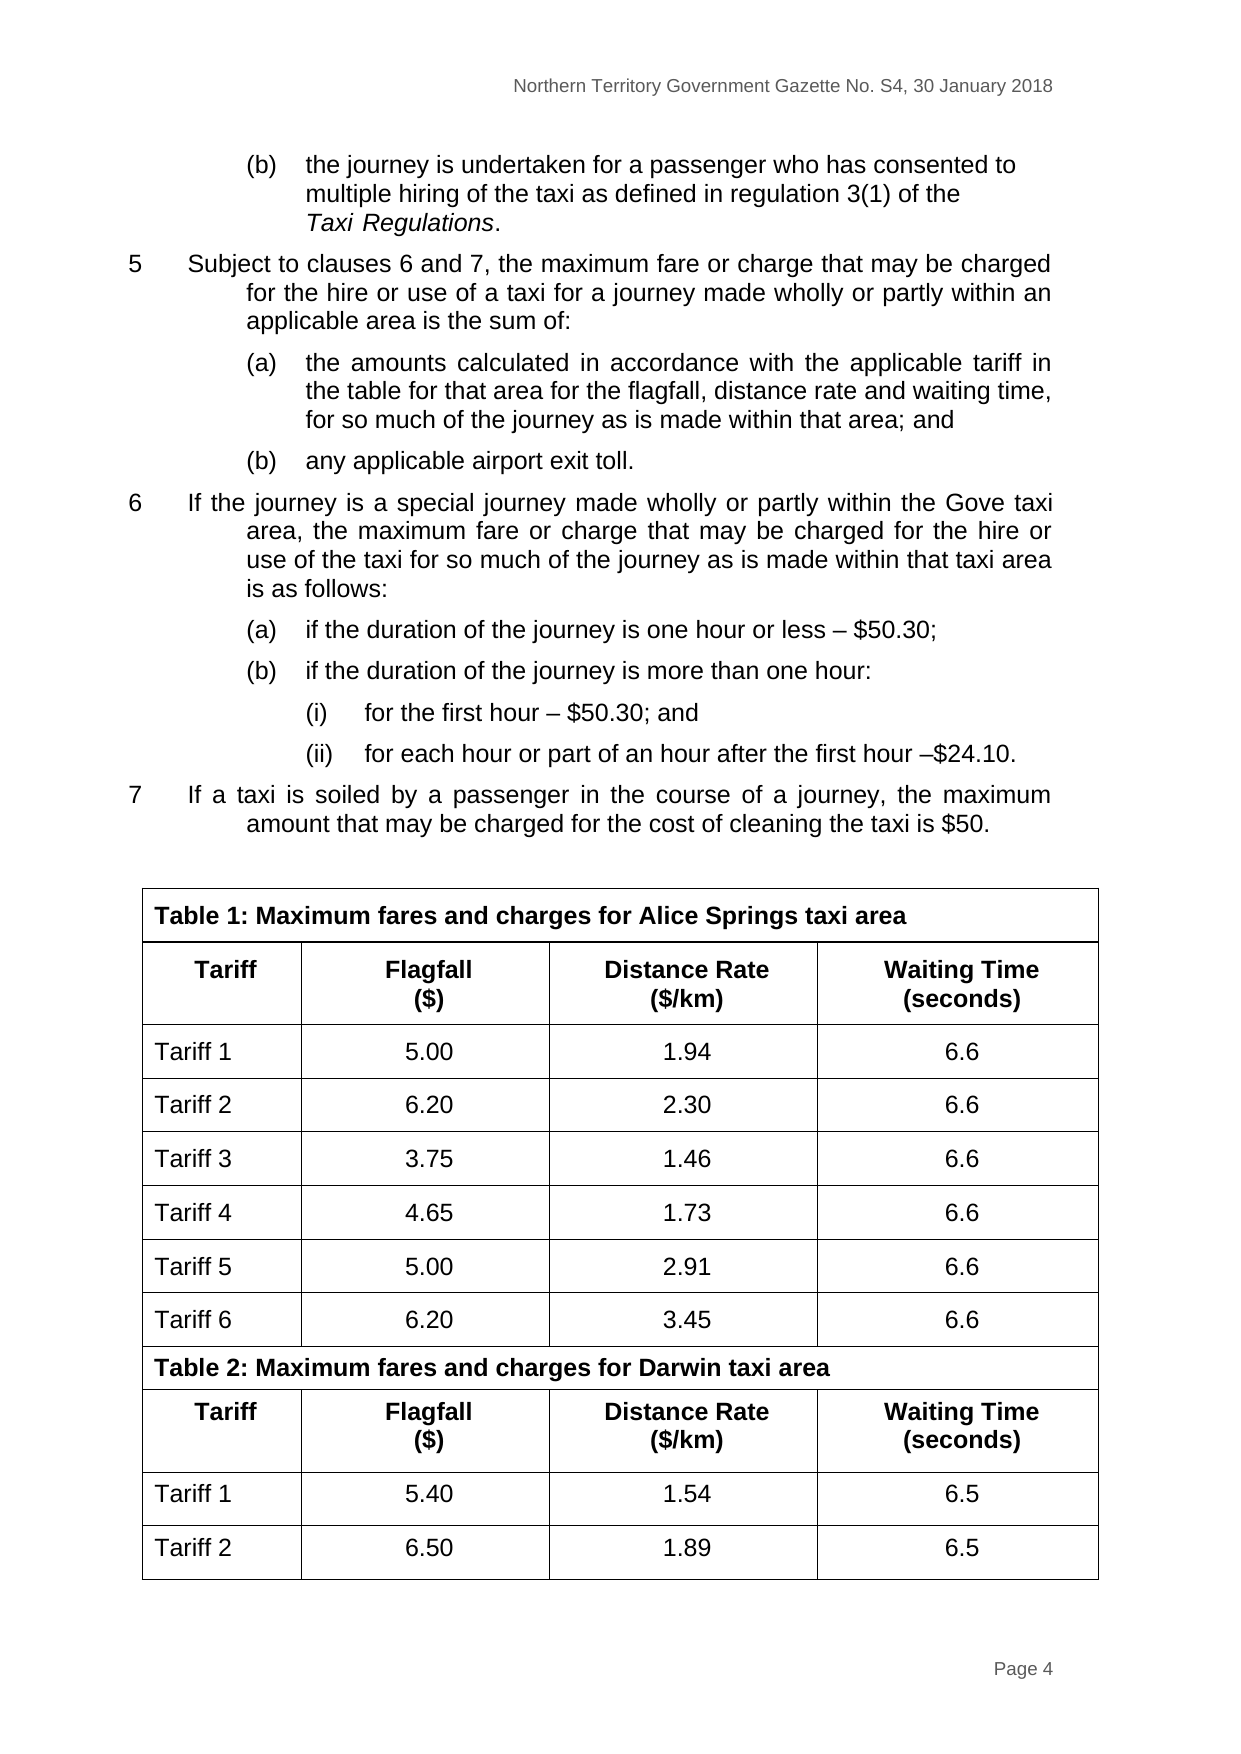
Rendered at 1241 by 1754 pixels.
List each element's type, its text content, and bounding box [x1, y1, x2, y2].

table_cell 6.5 [818, 1526, 1098, 1579]
table_cell Waiting Time (seconds) [818, 943, 1098, 1024]
text (i) for the first hour – $50.30; and [305, 697, 1053, 726]
table_cell 6.6 [818, 1186, 1098, 1238]
table_cell 2.30 [550, 1079, 817, 1131]
table_cell 6.6 [818, 1132, 1098, 1185]
table_cell 1.94 [550, 1025, 817, 1077]
table_cell 1.46 [550, 1132, 817, 1185]
table_cell Tariff 1 [143, 1025, 301, 1077]
table_cell 5.00 [302, 1240, 549, 1292]
table_cell 5.40 [302, 1473, 549, 1525]
table_cell Waiting Time (seconds) [818, 1390, 1098, 1472]
table_cell Tariff 2 [143, 1079, 301, 1131]
table_cell Table 2: Maximum fares and charges for Darwin taxi area [143, 1347, 1098, 1389]
table_cell 6.20 [302, 1079, 549, 1131]
list any applicable airport exit toll. [246, 446, 1053, 475]
table_cell 5.00 [302, 1025, 549, 1077]
table_cell Flagfall ($) [302, 1390, 549, 1472]
table_cell 1.89 [550, 1526, 817, 1579]
table_cell Tariff 2 [143, 1526, 301, 1579]
table_cell Distance Rate ($/km) [550, 943, 817, 1024]
table_cell Flagfall ($) [302, 943, 549, 1024]
table_cell 1.54 [550, 1473, 817, 1525]
table_cell Tariff 6 [143, 1293, 301, 1346]
list if the duration of the journey is more than one hour: [246, 656, 1053, 685]
text (b) the journey is undertaken for a passenger who has consented to multiple hiring of the taxi as defined in regulation 3(1) of the Taxi Regulations. [246, 150, 1053, 236]
table_cell Tariff 5 [143, 1240, 301, 1292]
list if the duration of the journey is one hour or less – $50.30; [246, 615, 1053, 644]
table_cell 3.75 [302, 1132, 549, 1185]
table_cell 6.6 [818, 1079, 1098, 1131]
list the amounts calculated in accordance with the applicable tariff in the table for that area for the flagfall, distance rate and waiting time, for so much of the journey as is made within that area; and [246, 347, 1053, 434]
table_cell Tariff 4 [143, 1186, 301, 1238]
table_cell 6.6 [818, 1293, 1098, 1346]
table_cell 4.65 [302, 1186, 549, 1238]
list Subject to clauses 6 and 7, the maximum fare or charge that may be charged for the hire or use of a taxi for a journey made wholly or partly within an applicable area is the sum of: [128, 249, 1053, 335]
table_cell Tariff 3 [143, 1132, 301, 1185]
table_header Table 1: Maximum fares and charges for Alice Springs taxi area [143, 889, 1098, 941]
table_cell 1.73 [550, 1186, 817, 1238]
table_cell Tariff [143, 943, 301, 1024]
table_cell 2.91 [550, 1240, 817, 1292]
table_cell 6.50 [302, 1526, 549, 1579]
table_cell 6.6 [818, 1240, 1098, 1292]
text (ii) for each hour or part of an hour after the first hour –$24.10. [305, 739, 1053, 767]
table_cell 6.5 [818, 1473, 1098, 1525]
table_cell Distance Rate ($/km) [550, 1390, 817, 1472]
list If a taxi is soiled by a passenger in the course of a journey, the maximum amount that may be charged for the cost of cleaning the taxi is $50. [128, 780, 1053, 837]
table_cell 6.6 [818, 1025, 1098, 1077]
table_cell 3.45 [550, 1293, 817, 1346]
list If the journey is a special journey made wholly or partly within the Gove taxi area, the maximum fare or charge that may be charged for the hire or use of the taxi for so much of the journey as is made within that taxi area is as follows: [128, 487, 1053, 602]
table_cell 6.20 [302, 1293, 549, 1346]
table_cell Tariff [143, 1390, 301, 1472]
table_cell Tariff 1 [143, 1473, 301, 1525]
